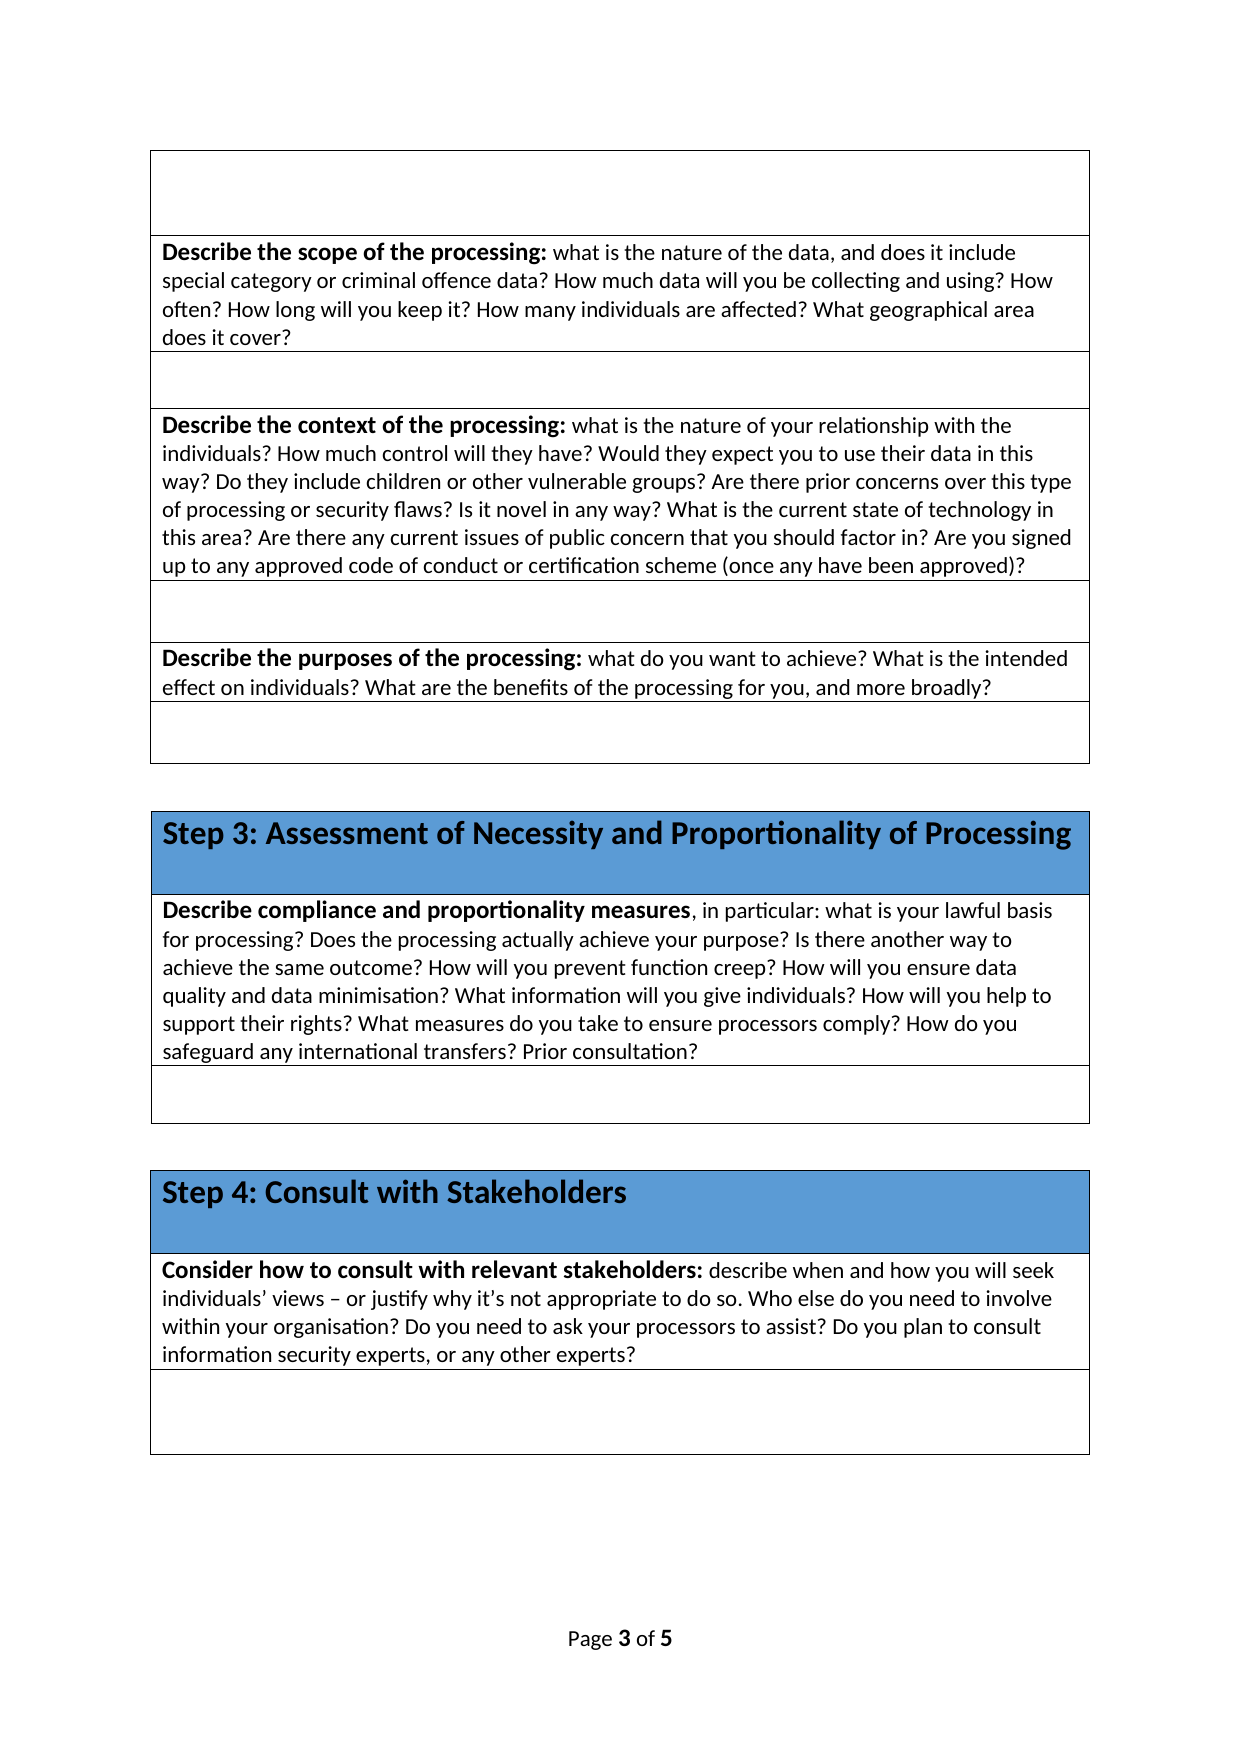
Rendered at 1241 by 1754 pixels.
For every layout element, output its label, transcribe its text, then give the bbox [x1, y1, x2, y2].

table_cell Consider how to consult with relevant stakeholders: describe when and how you will seek individuals’ views – or justify why it’s not appropriate to do so. Who else do you need to involve within your organisation? Do you need to ask your processors to assist? Do you plan to consult information security experts, or any other experts? [151, 1254, 1089, 1368]
table_header Step 3: Assessment of Necessity and Proportionality of Processing [152, 812, 1089, 894]
table_cell Describe the purposes of the processing: what do you want to achieve? What is the intended effect on individuals? What are the benefits of the processing for you, and more broadly? [151, 643, 1089, 701]
table_header Step 4: Consult with Stakeholders [151, 1171, 1089, 1253]
table_cell [151, 1370, 1089, 1453]
table_cell [152, 1066, 1089, 1122]
table_cell [151, 581, 1089, 642]
table_cell Describe the context of the processing: what is the nature of your relationship with the individuals? How much control will they have? Would they expect you to use their data in this way? Do they include children or other vulnerable groups? Are there prior concerns over this type of processing or security flaws? Is it novel in any way? What is the current state of technology in this area? Are there any current issues of public concern that you should factor in? Are you signed up to any approved code of conduct or certification scheme (once any have been approved)? [151, 409, 1089, 579]
table_cell Describe the scope of the processing: what is the nature of the data, and does it include special category or criminal offence data? How much data will you be collecting and using? How often? How long will you keep it? How many individuals are affected? What geographical area does it cover? [151, 236, 1089, 351]
table_cell [151, 151, 1089, 235]
table_cell [151, 702, 1089, 763]
table_cell Describe compliance and proportionality measures, in particular: what is your lawful basis for processing? Does the processing actually achieve your purpose? Is there another way to achieve the same outcome? How will you prevent function creep? How will you ensure data quality and data minimisation? What information will you give individuals? How will you help to support their rights? What measures do you take to ensure processors comply? How do you safeguard any international transfers? Prior consultation? [152, 895, 1089, 1065]
table_cell [151, 352, 1089, 408]
